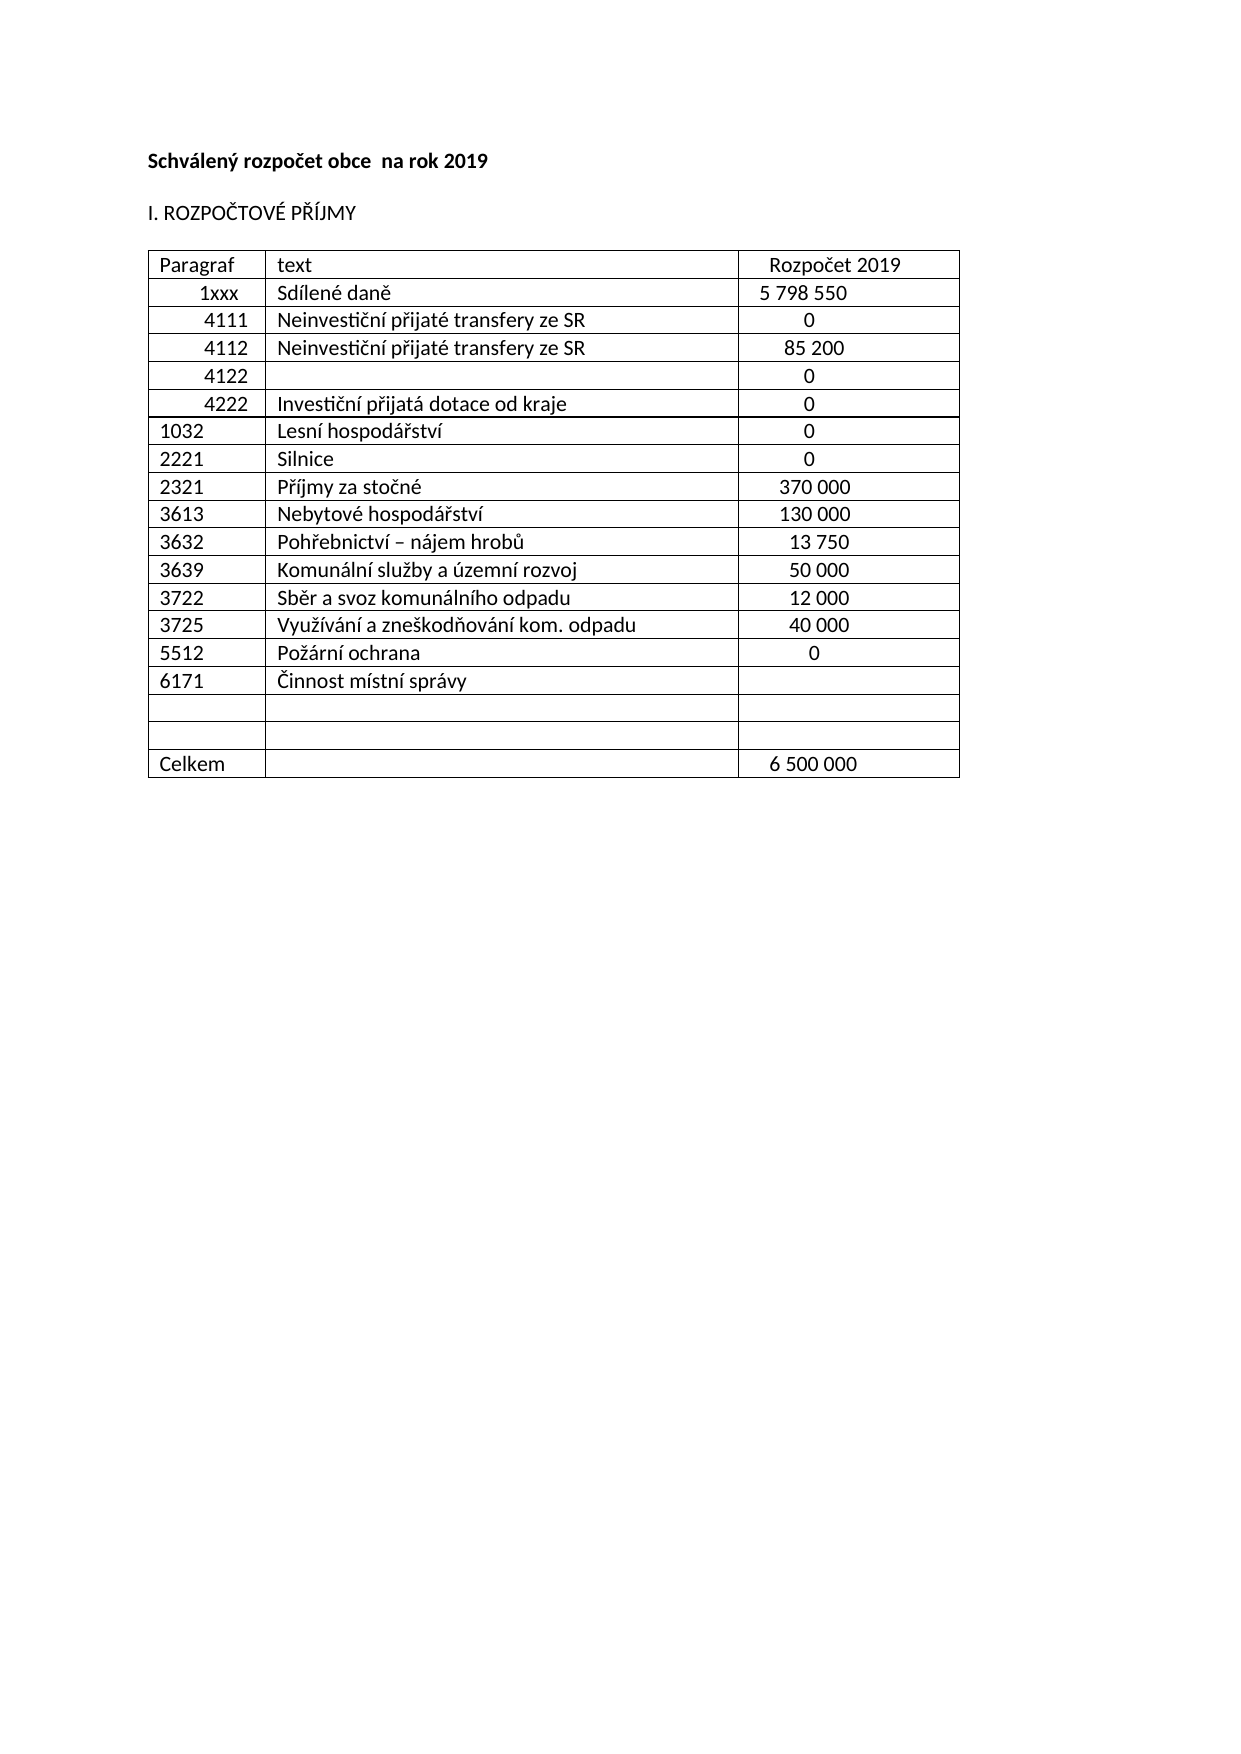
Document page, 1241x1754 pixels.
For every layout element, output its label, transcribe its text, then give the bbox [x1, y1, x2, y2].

table_cell [739, 695, 959, 721]
table_cell Komunální služby a územní rozvoj [266, 556, 738, 583]
table_cell Sběr a svoz komunálního odpadu [266, 584, 738, 610]
table_cell Celkem [149, 750, 265, 777]
table_cell 3639 [149, 556, 265, 583]
table_cell [739, 722, 959, 749]
table_cell 4122 [149, 362, 265, 389]
table_cell 370 000 [739, 473, 959, 499]
table_cell Příjmy za stočné [266, 473, 738, 499]
table_cell [149, 695, 265, 721]
table_cell Investiční přijatá dotace od kraje [266, 390, 738, 416]
table_cell 6 500 000 [739, 750, 959, 777]
table_header Paragraf [149, 251, 265, 278]
table_cell 85 200 [739, 334, 959, 361]
table_cell 3725 [149, 611, 265, 638]
text Schválený rozpočet obce na rok 2019 [148, 148, 1093, 174]
table_cell Lesní hospodářství [266, 418, 738, 444]
table_cell Pohřebnictví – nájem hrobů [266, 528, 738, 555]
table_cell Neinvestiční přijaté transfery ze SR [266, 334, 738, 361]
table_cell [266, 362, 738, 389]
table_cell [266, 695, 738, 721]
table_cell Požární ochrana [266, 639, 738, 666]
table_cell Využívání a zneškodňování kom. odpadu [266, 611, 738, 638]
table_cell Neinvestiční přijaté transfery ze SR [266, 307, 738, 333]
table_header text [266, 251, 738, 278]
table_cell 5 798 550 [739, 279, 959, 306]
table_cell 6171 [149, 667, 265, 693]
table_cell 0 [739, 390, 959, 416]
table_cell 1xxx [149, 279, 265, 306]
table_cell [266, 750, 738, 777]
table_cell Sdílené daně [266, 279, 738, 306]
table_cell [266, 722, 738, 749]
table_cell 4111 [149, 307, 265, 333]
table_cell 40 000 [739, 611, 959, 638]
table_cell 2321 [149, 473, 265, 499]
table_header Rozpočet 2019 [739, 251, 959, 278]
table_cell 0 [739, 445, 959, 472]
table_cell 0 [739, 639, 959, 666]
table_cell [149, 722, 265, 749]
table_cell 1032 [149, 418, 265, 444]
table_cell 0 [739, 307, 959, 333]
table_cell 2221 [149, 445, 265, 472]
table_cell 50 000 [739, 556, 959, 583]
table_cell 4222 [149, 390, 265, 416]
table_cell 13 750 [739, 528, 959, 555]
table_cell 3613 [149, 501, 265, 527]
table_cell 0 [739, 362, 959, 389]
text I. ROZPOČTOVÉ PŘÍJMY [148, 199, 1093, 226]
table_cell Nebytové hospodářství [266, 501, 738, 527]
table_cell Činnost místní správy [266, 667, 738, 693]
table_cell 3632 [149, 528, 265, 555]
table_cell [739, 667, 959, 693]
table_cell 5512 [149, 639, 265, 666]
table_cell 0 [739, 418, 959, 444]
table_cell 12 000 [739, 584, 959, 610]
table_cell 130 000 [739, 501, 959, 527]
table_cell 4112 [149, 334, 265, 361]
table_cell 3722 [149, 584, 265, 610]
table_cell Silnice [266, 445, 738, 472]
